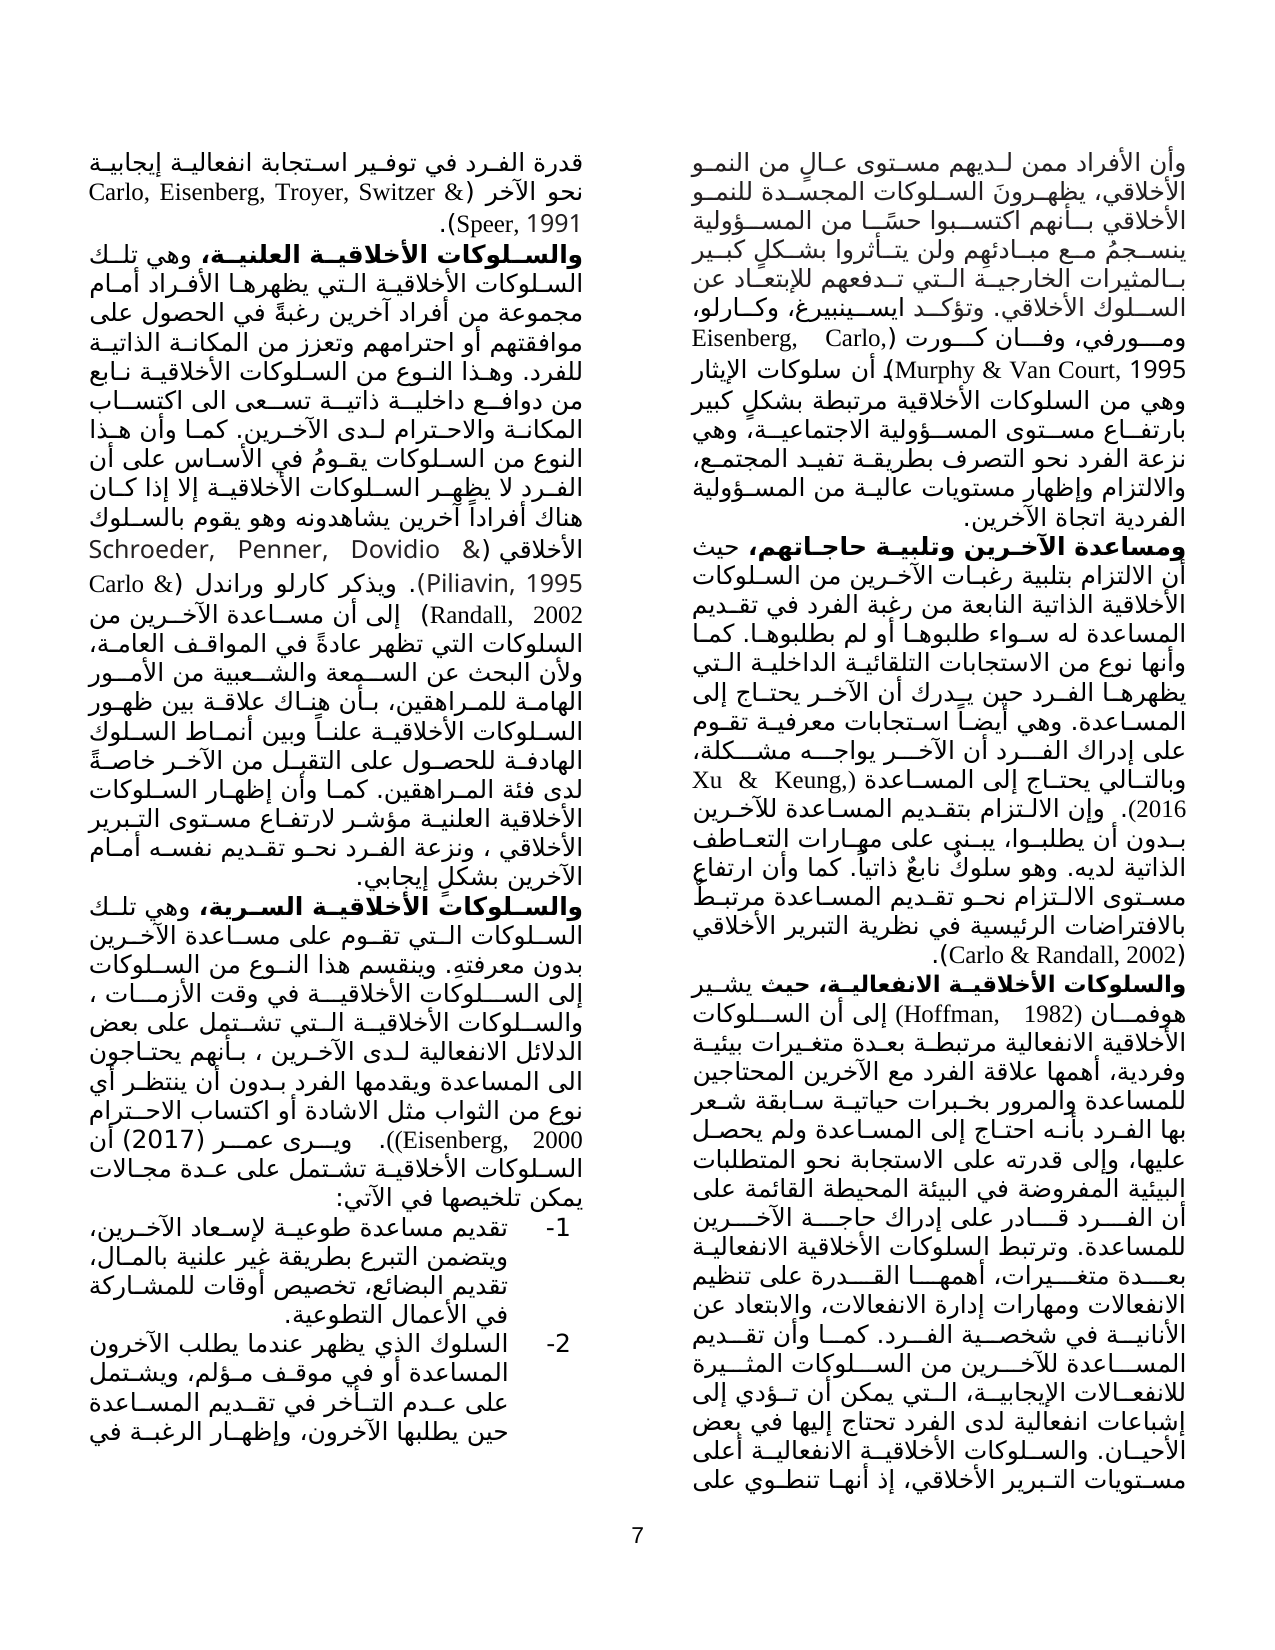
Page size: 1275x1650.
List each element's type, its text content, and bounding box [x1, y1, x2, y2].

text والسلوكات الأخلاقية العلنية، وهي تلك السلوكات الأخلاقية التي يظهرها الأفراد أمام مجموعة من أفراد آخرين رغبةً في الحصول على موافقتهم أو احترامهم وتعزز من المكانة الذاتية للفرد. وهذا النوع من السلوكات الأخلاقية نابع من دوافع داخلية ذاتية تسعى الى اكتساب المكانة والاحترام لدى الآخرين. كما وأن هذا النوع من السلوكات يقومُ في الأساس على أن الفرد لا يظهر السلوكات الأخلاقية إلا إذا كان هناك أفراداً آخرين يشاهدونه وهو يقوم بالسلوك الأخلاقي (Schroeder, Penner, Dovidio & Piliavin, 1995). ويذكر كارلو وراندل (Carlo & Randall, 2002) إلى أن مساعدة الآخرين من السلوكات التي تظهر عادةً في المواقف العامة، ولأن البحث عن السمعة والشعبية من الأمور الهامة للمراهقين، بأن هناك علاقة بين ظهور السلوكات الأخلاقية علناً وبين أنماط السلوك الهادفة للحصول على التقبل من الآخر خاصةً لدى فئة المراهقين. كما وأن إظهار السلوكات الأخلاقية العلنية مؤشر لارتفاع مستوى التبرير الأخلاقي ، ونزعة الفرد نحو تقديم نفسه أمام الآخرين بشكلٍ إيجابي. [89, 240, 583, 892]
text والسلوكات الأخلاقية السرية، وهي تلك السلوكات التي تقوم على مساعدة الآخرين بدون معرفتهِ. وينقسم هذا النوع من السلوكات إلى السلوكات الأخلاقية في وقت الأزمات ، والسلوكات الأخلاقية التي تشتمل على بعض الدلائل الانفعالية لدى الآخرين ، بأنهم يحتاجون الى المساعدة ويقدمها الفرد بدون أن ينتظر أي نوع من الثواب مثل الاشادة أو اكتساب الاحترام Eisenberg, 2000)). ويرى عمر (2017) أن السلوكات الأخلاقية تشتمل على عدة مجالات يمكن تلخيصها في الآتي: [89, 892, 583, 1213]
text والسلوكات الأخلاقية الانفعالية، حيث يشير هوفمان (Hoffman, 1982) إلى أن السلوكات الأخلاقية الانفعالية مرتبطة بعدة متغيرات بيئية وفردية، أهمها علاقة الفرد مع الآخرين المحتاجين للمساعدة والمرور بخبرات حياتية سابقة شعر بها الفرد بأنه احتاج إلى المساعدة ولم يحصل عليها، وإلى قدرته على الاستجابة نحو المتطلبات البيئية المفروضة في البيئة المحيطة القائمة على أن الفرد قادر على إدراك حاجة الآخرين للمساعدة. وترتبط السلوكات الأخلاقية الانفعالية بعدة متغيرات، أهمها القدرة على تنظيم الانفعالات ومهارات إدارة الانفعالات، والابتعاد عن الأنانية في شخصية الفرد. كما وأن تقديم المساعدة للآخرين من السلوكات المثيرة للانفعالات الإيجابية، التي يمكن أن تؤدي إلى إشباعات انفعالية لدى الفرد تحتاج إليها في بعض الأحيان. والسلوكات الأخلاقية الانفعالية أعلى مستويات التبرير الأخلاقي، إذ أنها تنطوي على قدرة الفرد في توفير استجابة انفعالية إيجابية نحو الآخر (Carlo, Eisenberg, Troyer, Switzer & Speer, 1991). [692, 970, 1186, 1495]
text ومساعدة الآخرين وتلبية حاجاتهم، حيث أن الالتزام بتلبية رغبات الآخرين من السلوكات الأخلاقية الذاتية النابعة من رغبة الفرد في تقديم المساعدة له سواء طلبوها أو لم بطلبوها. كما وأنها نوع من الاستجابات التلقائية الداخلية التي يظهرها الفرد حين يدرك أن الآخر يحتاج إلى المساعدة. وهي أيضاً استجابات معرفية تقوم على إدراك الفرد أن الآخر يواجه مشكلة، وبالتالي يحتاج إلى المساعدة (Xu & Keung, 2016). وإن الالتزام بتقديم المساعدة للآخرين بدون أن يطلبوا، يبنى على مهارات التعاطف الذاتية لديه. وهو سلوكٌ نابعٌ ذاتياً. كما وأن ارتفاع مستوى الالتزام نحو تقديم المساعدة مرتبطٌ بالافتراضات الرئيسية في نظرية التبرير الأخلاقي (Carlo & Randall, 2002). [692, 532, 1186, 970]
list تقديم مساعدة طوعية لإسعاد الآخرين، ويتضمن التبرع بطريقة غير علنية بالمال، تقديم البضائع، تخصيص أوقات للمشاركة في الأعمال التطوعية. [89, 1213, 546, 1329]
